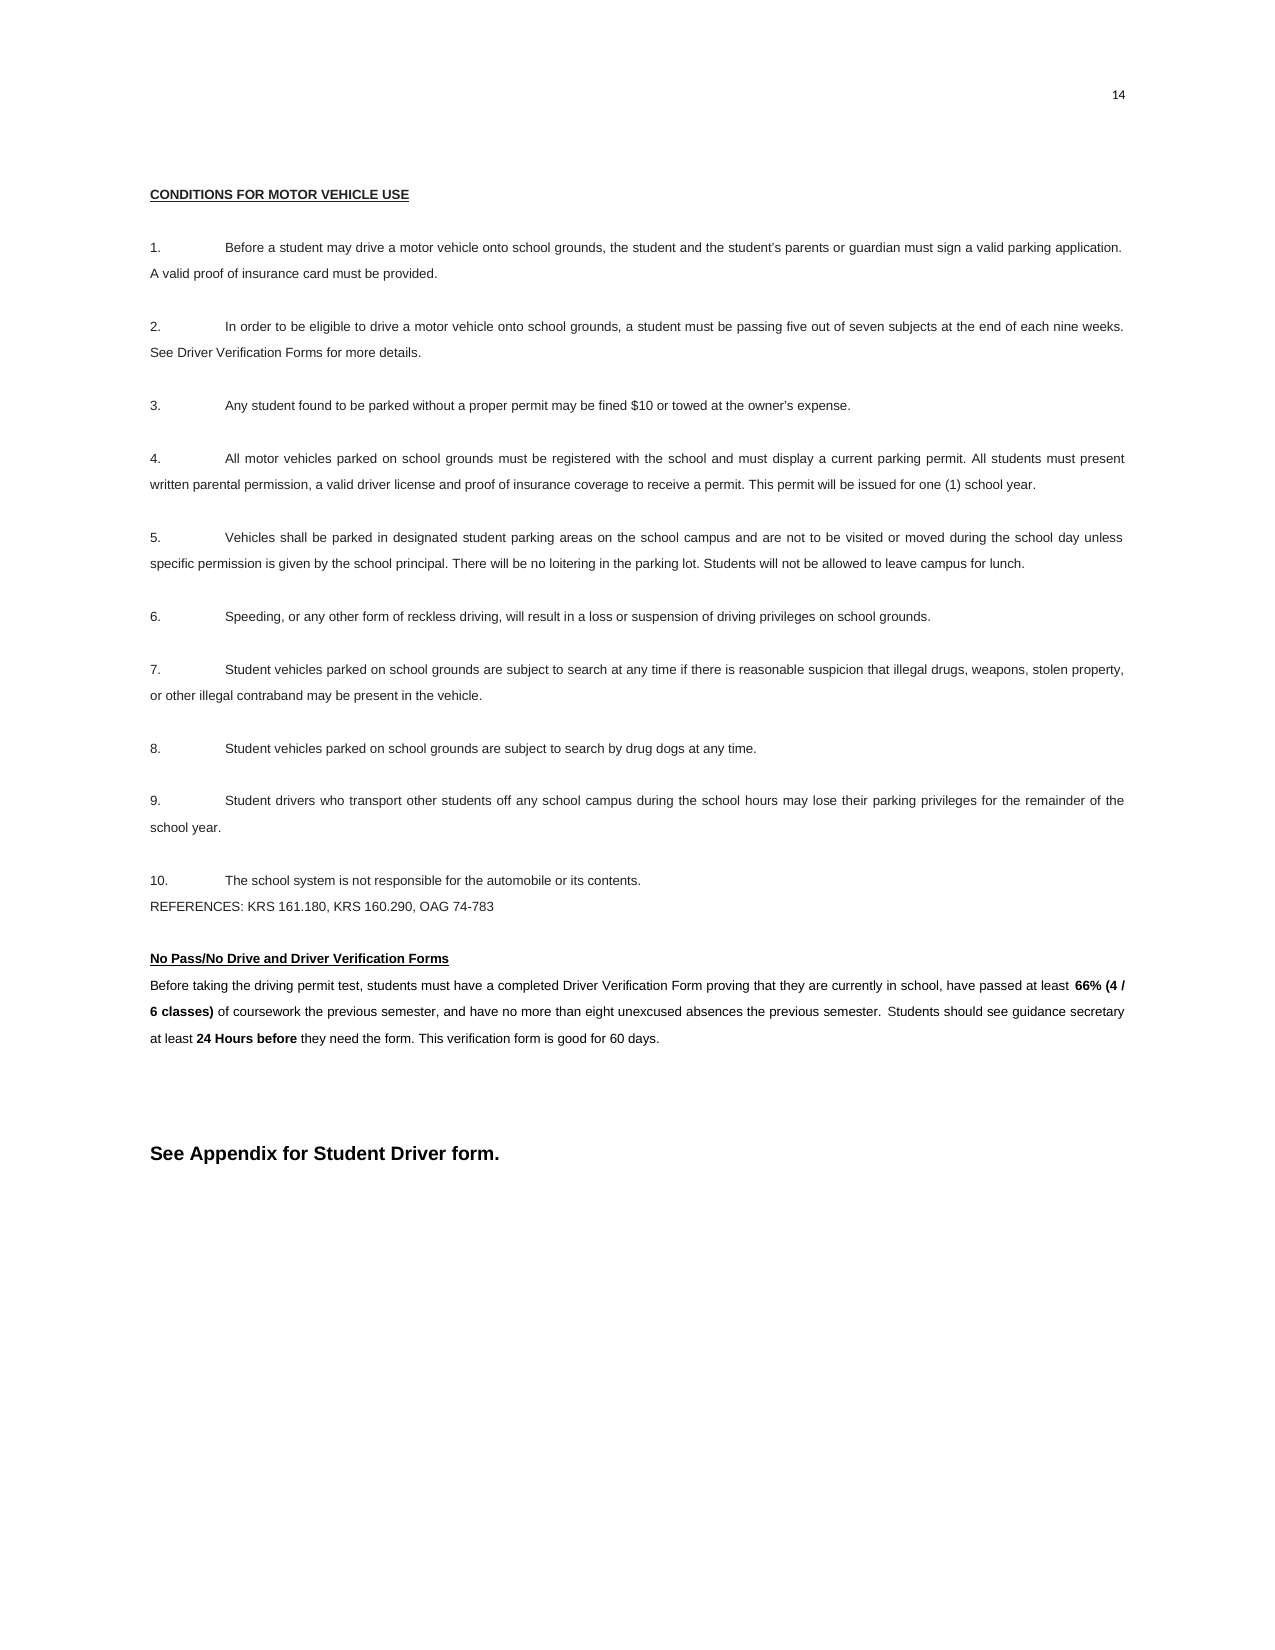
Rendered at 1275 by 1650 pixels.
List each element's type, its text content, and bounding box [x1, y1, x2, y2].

text 3. Any student found to be parked without a proper permit may be fined $10 or towed at the owner’s expense. [150, 387, 1125, 413]
text 5. Vehicles shall be parked in designated student parking areas on the school campus and are not to be visited or moved during the school day unless specific permission is given by the school principal. There will be no loitering in the parking lot. Students will not be allowed to leave campus for lunch. [150, 519, 1125, 572]
text 9. Student drivers who transport other students off any school campus during the school hours may lose their parking privileges for the remainder of the school year. [150, 782, 1125, 835]
text 2. In order to be eligible to drive a motor vehicle onto school grounds, a student must be passing five out of seven subjects at the end of each nine weeks. See Driver Verification Forms for more details. [150, 308, 1125, 361]
text REFERENCES: KRS 161.180, KRS 160.290, OAG 74-783 [150, 888, 1125, 914]
text 10. The school system is not responsible for the automobile or its contents. [150, 862, 1125, 888]
text See Appendix for Student Driver form. [150, 1126, 1125, 1164]
text 4. All motor vehicles parked on school grounds must be registered with the school and must display a current parking permit. All students must present written parental permission, a valid driver license and proof of insurance coverage to receive a permit. This permit will be issued for one (1) school year. [150, 440, 1125, 493]
text Before taking the driving permit test, students must have a completed Driver Verification Form proving that they are currently in school, have passed at least 66% (4 / 6 classes) of coursework the previous semester, and have no more than eight unexcused absences the previous semester. Students should see guidance secretary at least 24 Hours before they need the form. This verification form is good for 60 days. [150, 967, 1125, 1046]
text 1. Before a student may drive a motor vehicle onto school grounds, the student and the student’s parents or guardian must sign a valid parking application. A valid proof of insurance card must be provided. [150, 229, 1125, 282]
text CONDITIONS FOR MOTOR VEHICLE USE [150, 176, 1125, 203]
text 6. Speeding, or any other form of reckless driving, will result in a loss or suspension of driving privileges on school grounds. [150, 598, 1125, 624]
text 8. Student vehicles parked on school grounds are subject to search by drug dogs at any time. [150, 730, 1125, 756]
text No Pass/No Drive and Driver Verification Forms [150, 941, 1125, 967]
text 7. Student vehicles parked on school grounds are subject to search at any time if there is reasonable suspicion that illegal drugs, weapons, stolen property, or other illegal contraband may be present in the vehicle. [150, 651, 1125, 703]
